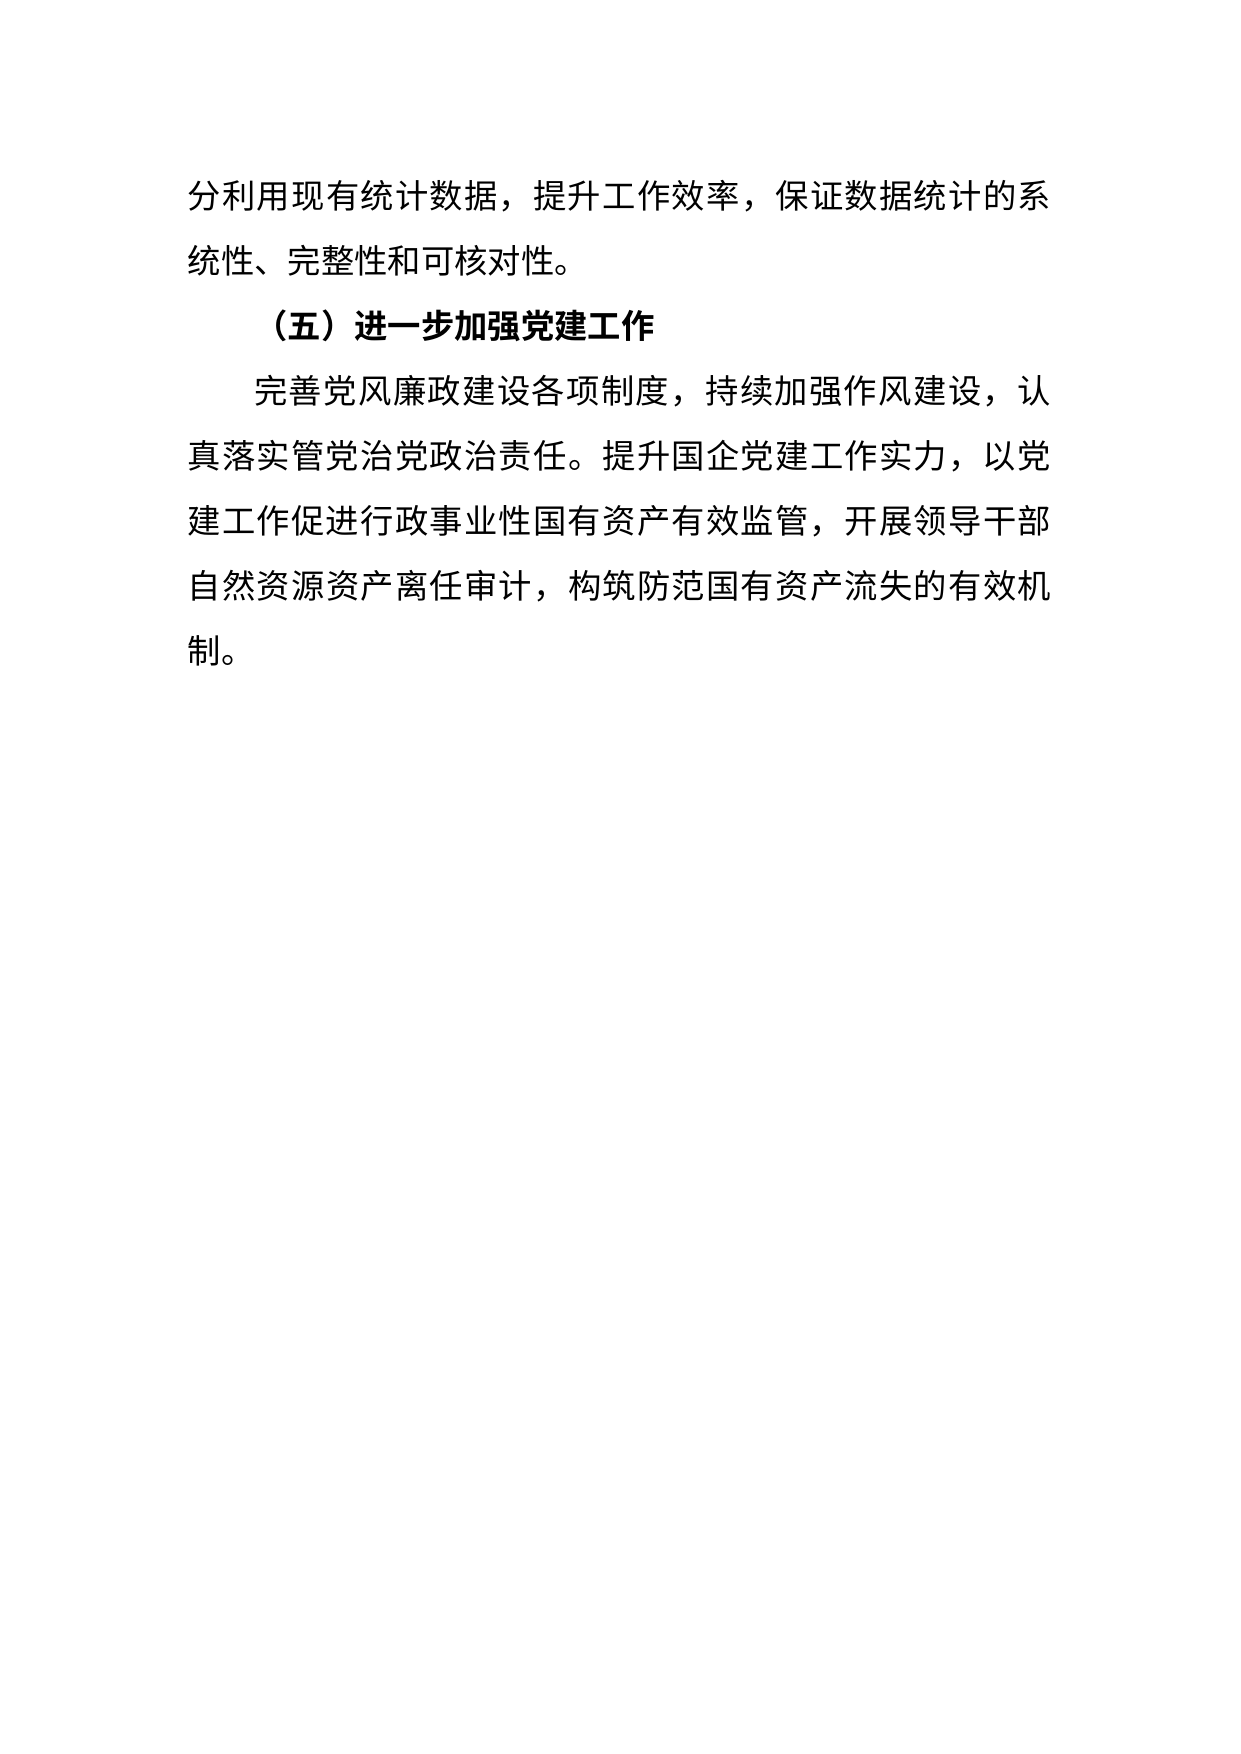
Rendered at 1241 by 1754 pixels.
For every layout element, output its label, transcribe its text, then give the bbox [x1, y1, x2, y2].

text 完善党风廉政建设各项制度，持续加强作风建设，认真落实管党治党政治责任。提升国企党建工作实力，以党建工作促进行政事业性国有资产有效监管，开展领导干部自然资源资产离任审计，构筑防范国有资产流失的有效机制。 [187, 357, 1053, 682]
text （五）进一步加强党建工作 [187, 292, 1053, 357]
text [187, 162, 1053, 292]
